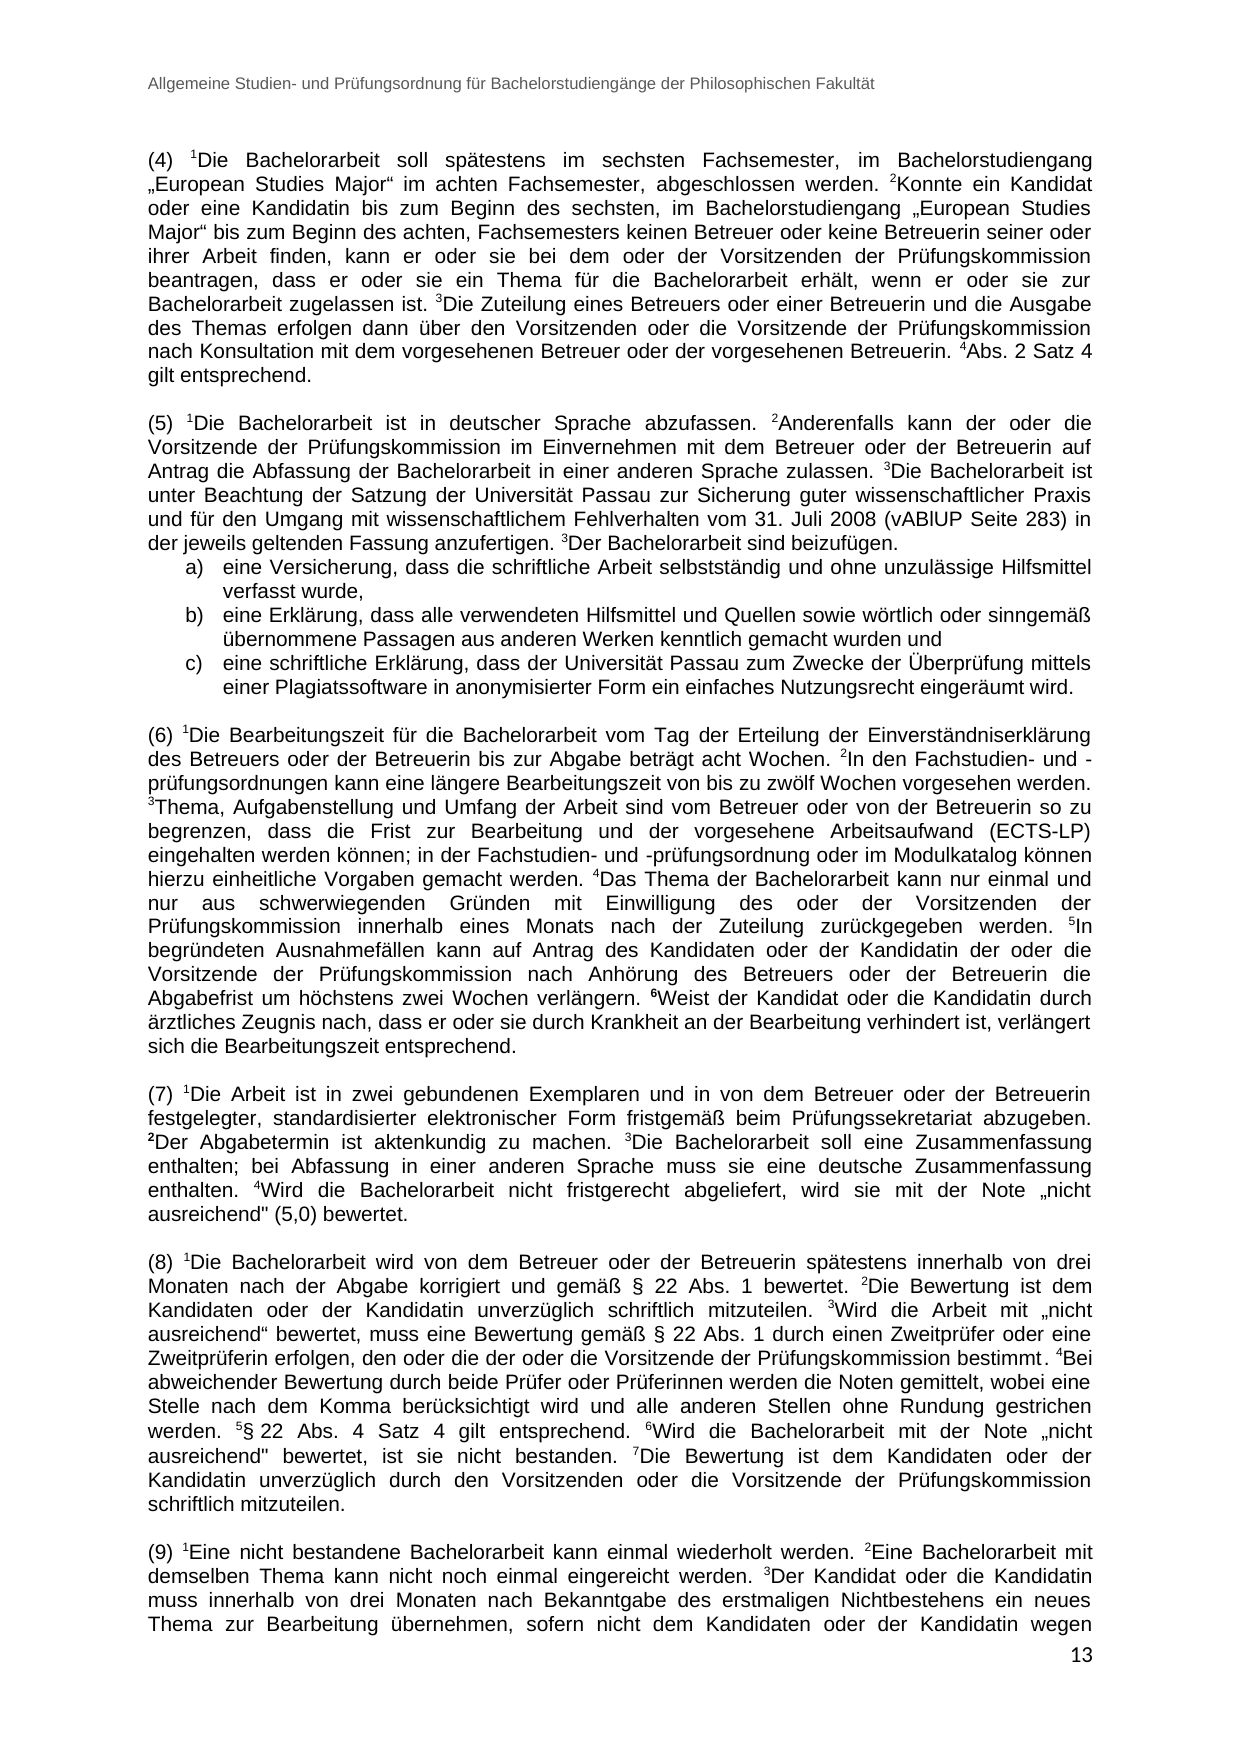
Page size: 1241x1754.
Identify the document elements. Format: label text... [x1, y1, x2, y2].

text (8) 1Die Bachelorarbeit wird von dem Betreuer oder der Betreuerin spätestens innerhalb von drei Monaten nach der Abgabe korrigiert und gemäß § 22 Abs. 1 bewertet. 2Die Bewertung ist dem Kandidaten oder der Kandidatin unverzüglich schriftlich mitzuteilen. 3Wird die Arbeit mit „nicht ausreichend“ bewertet, muss eine Bewertung gemäß § 22 Abs. 1 durch einen Zweitprüfer oder eine Zweitprüferin erfolgen, den oder die der oder die Vorsitzende der Prüfungskommission bestimmt. 4Bei abweichender Bewertung durch beide Prüfer oder Prüferinnen werden die Noten gemittelt, wobei eine Stelle nach dem Komma berücksichtigt wird und alle anderen Stellen ohne Rundung gestrichen werden. 5§ 22 Abs. 4 Satz 4 gilt entsprechend. 6Wird die Bachelorarbeit mit der Note „nicht ausreichend" bewertet, ist sie nicht bestanden. 7Die Bewertung ist dem Kandidaten oder der Kandidatin unverzüglich durch den Vorsitzenden oder die Vorsitzende der Prüfungskommission schriftlich mitzuteilen. [148, 1250, 1093, 1516]
list eine Erklärung, dass alle verwendeten Hilfsmittel und Quellen sowie wörtlich oder sinngemäß übernommene Passagen aus anderen Werken kenntlich gemacht wurden und [185, 603, 1093, 651]
text (4) 1Die Bachelorarbeit soll spätestens im sechsten Fachsemester, im Bachelorstudiengang „European Studies Major“ im achten Fachsemester, abgeschlossen werden. 2Konnte ein Kandidat oder eine Kandidatin bis zum Beginn des sechsten, im Bachelorstudiengang „European Studies Major“ bis zum Beginn des achten, Fachsemesters keinen Betreuer oder keine Betreuerin seiner oder ihrer Arbeit finden, kann er oder sie bei dem oder der Vorsitzenden der Prüfungskommission beantragen, dass er oder sie ein Thema für die Bachelorarbeit erhält, wenn er oder sie zur Bachelorarbeit zugelassen ist. 3Die Zuteilung eines Betreuers oder einer Betreuerin und die Ausgabe des Themas erfolgen dann über den Vorsitzenden oder die Vorsitzende der Prüfungskommission nach Konsultation mit dem vorgesehenen Betreuer oder der vorgesehenen Betreuerin. 4Abs. 2 Satz 4 gilt entsprechend. [148, 148, 1093, 387]
text (5) 1Die Bachelorarbeit ist in deutscher Sprache abzufassen. 2Anderenfalls kann der oder die Vorsitzende der Prüfungskommission im Einvernehmen mit dem Betreuer oder der Betreuerin auf Antrag die Abfassung der Bachelorarbeit in einer anderen Sprache zulassen. 3Die Bachelorarbeit ist unter Beachtung der Satzung der Universität Passau zur Sicherung guter wissenschaftlicher Praxis und für den Umgang mit wissenschaftlichem Fehlverhalten vom 31. Juli 2008 (vABlUP Seite 283) in der jeweils geltenden Fassung anzufertigen. 3Der Bachelorarbeit sind beizufügen. [148, 411, 1093, 555]
list eine schriftliche Erklärung, dass der Universität Passau zum Zwecke der Überprüfung mittels einer Plagiatssoftware in anonymisierter Form ein einfaches Nutzungsrecht eingeräumt wird. [185, 651, 1093, 699]
text (7) 1Die Arbeit ist in zwei gebundenen Exemplaren und in von dem Betreuer oder der Betreuerin festgelegter, standardisierter elektronischer Form fristgemäß beim Prüfungssekretariat abzugeben. 2Der Abgabetermin ist aktenkundig zu machen. 3Die Bachelorarbeit soll eine Zusammenfassung enthalten; bei Abfassung in einer anderen Sprache muss sie eine deutsche Zusammenfassung enthalten. 4Wird die Bachelorarbeit nicht fristgerecht abgeliefert, wird sie mit der Note „nicht ausreichend" (5,0) bewertet. [148, 1082, 1093, 1226]
list eine Versicherung, dass die schriftliche Arbeit selbstständig und ohne unzulässige Hilfsmittel verfasst wurde, [185, 555, 1093, 603]
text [148, 1539, 1093, 1635]
text (6) 1Die Bearbeitungszeit für die Bachelorarbeit vom Tag der Erteilung der Einverständniserklärung des Betreuers oder der Betreuerin bis zur Abgabe beträgt acht Wochen. 2In den Fachstudien- und -prüfungsordnungen kann eine längere Bearbeitungszeit von bis zu zwölf Wochen vorgesehen werden. 3Thema, Aufgabenstellung und Umfang der Arbeit sind vom Betreuer oder von der Betreuerin so zu begrenzen, dass die Frist zur Bearbeitung und der vorgesehene Arbeitsaufwand (ECTS-LP) eingehalten werden können; in der Fachstudien- und -prüfungsordnung oder im Modulkatalog können hierzu einheitliche Vorgaben gemacht werden. 4Das Thema der Bachelorarbeit kann nur einmal und nur aus schwerwiegenden Gründen mit Einwilligung des oder der Vorsitzenden der Prüfungskommission innerhalb eines Monats nach der Zuteilung zurückgegeben werden. 5In begründeten Ausnahmefällen kann auf Antrag des Kandidaten oder der Kandidatin der oder die Vorsitzende der Prüfungskommission nach Anhörung des Betreuers oder der Betreuerin die Abgabefrist um höchstens zwei Wochen verlängern. 6Weist der Kandidat oder die Kandidatin durch ärztliches Zeugnis nach, dass er oder sie durch Krankheit an der Bearbeitung verhindert ist, verlängert sich die Bearbeitungszeit entsprechend. [148, 723, 1093, 1058]
